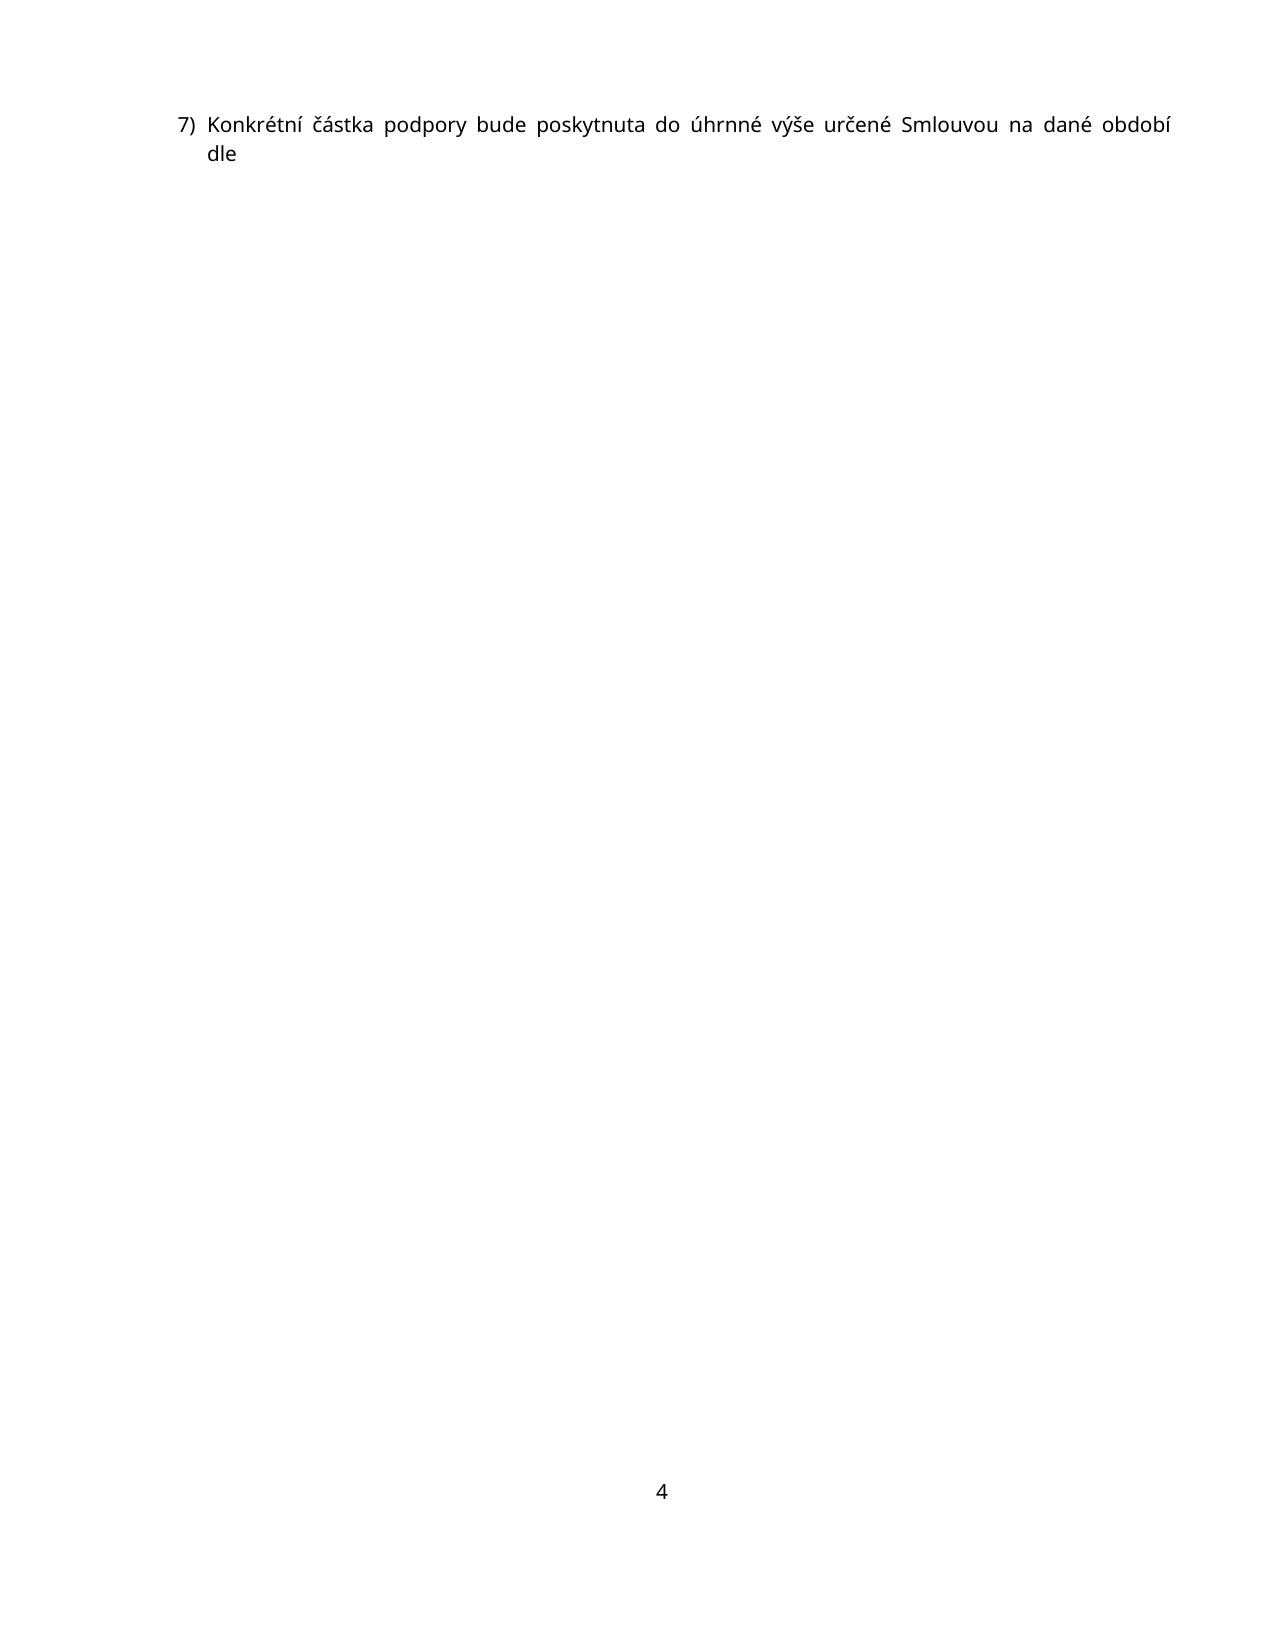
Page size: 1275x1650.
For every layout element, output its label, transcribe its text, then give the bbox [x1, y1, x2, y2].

list Konkrétní částka podpory bude poskytnuta do úhrnné výše určené Smlouvou na dané období dle [177, 110, 1171, 167]
